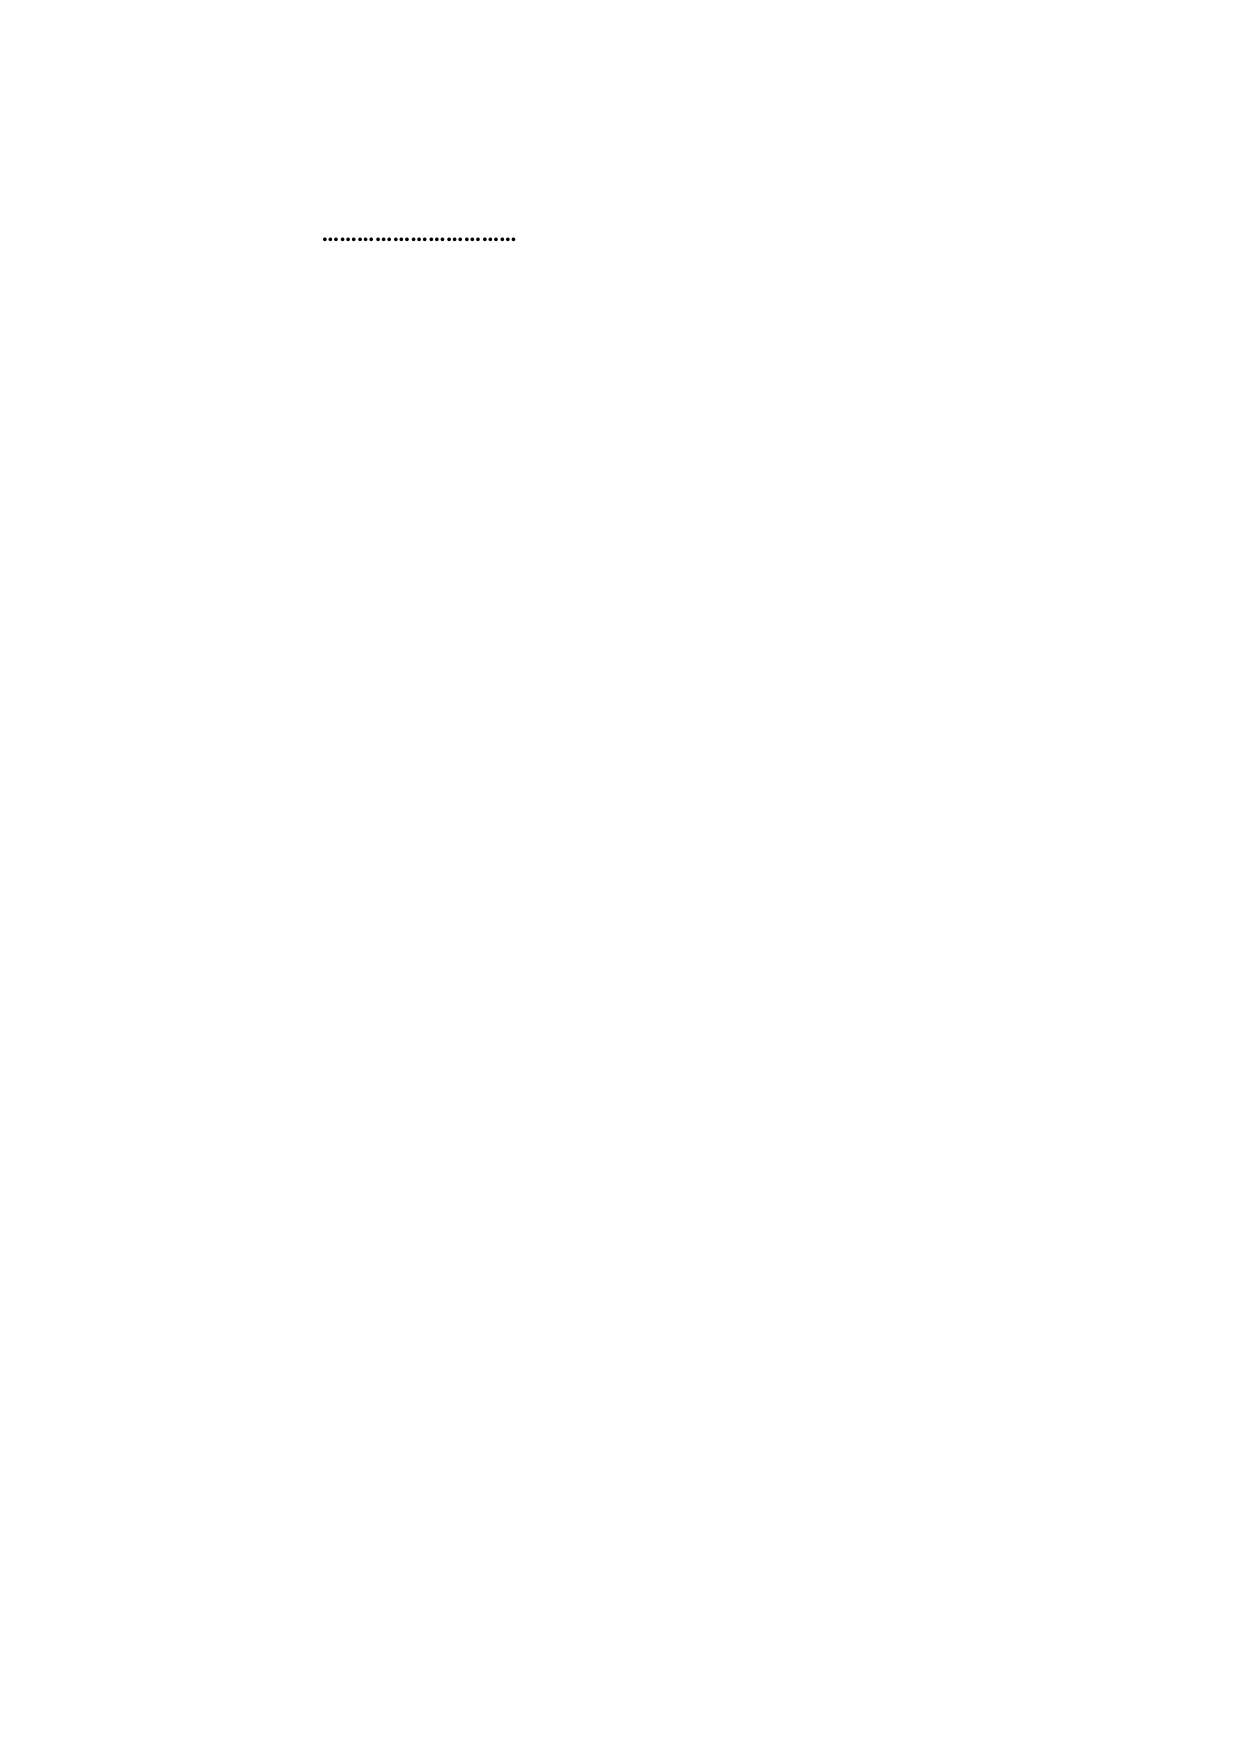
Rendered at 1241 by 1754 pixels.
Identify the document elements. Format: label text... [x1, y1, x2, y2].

text …………………………… [187, 217, 583, 248]
